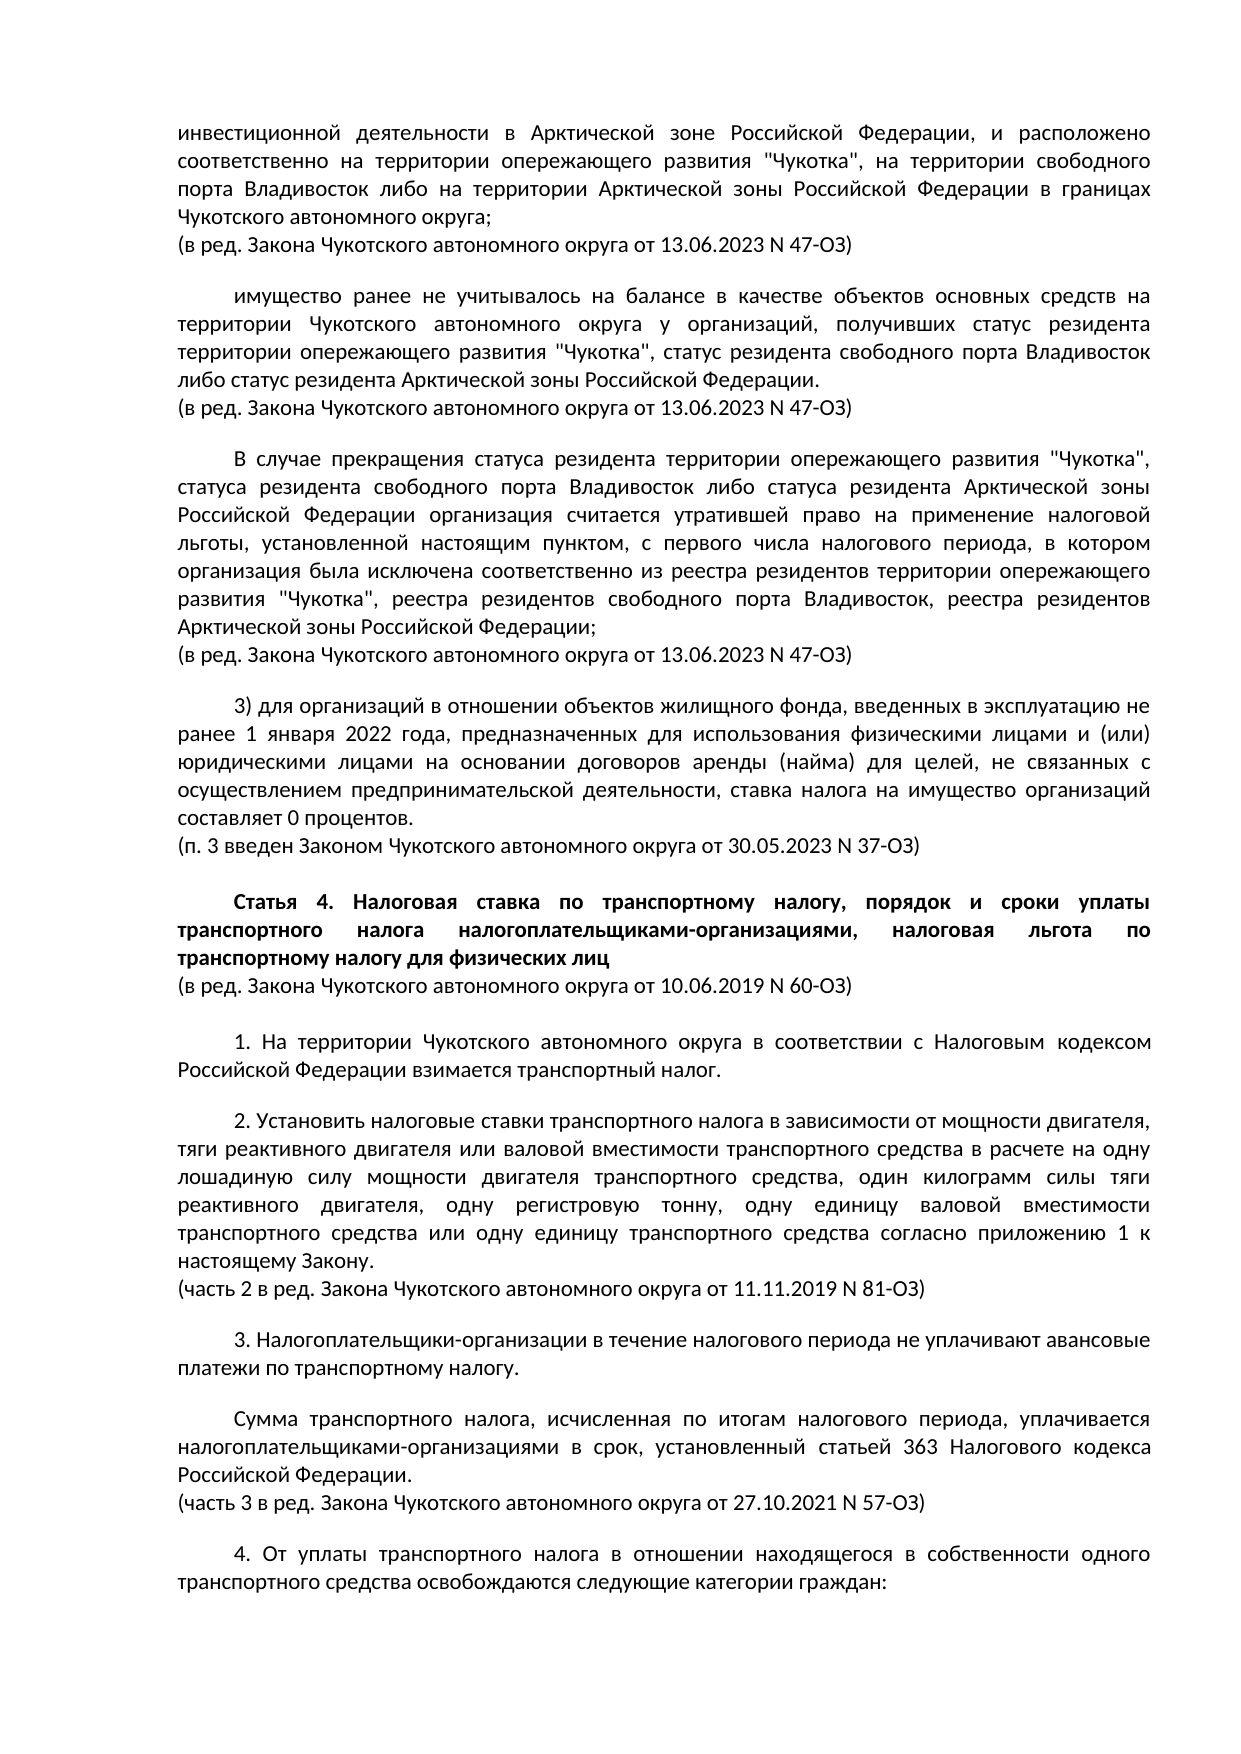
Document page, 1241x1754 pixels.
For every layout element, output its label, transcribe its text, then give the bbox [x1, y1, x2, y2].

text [177, 118, 1152, 230]
text (п. 3 введен Законом Чукотского автономного округа от 30.05.2023 N 37-ОЗ) [177, 831, 1152, 859]
text 3) для организаций в отношении объектов жилищного фонда, введенных в эксплуатацию не ранее 1 января 2022 года, предназначенных для использования физическими лицами и (или) юридическими лицами на основании договоров аренды (найма) для целей, не связанных с осуществлением предпринимательской деятельности, ставка налога на имущество организаций составляет 0 процентов. [177, 691, 1152, 831]
text (часть 2 в ред. Закона Чукотского автономного округа от 11.11.2019 N 81-ОЗ) [177, 1274, 1152, 1303]
text 2. Установить налоговые ставки транспортного налога в зависимости от мощности двигателя, тяги реактивного двигателя или валовой вместимости транспортного средства в расчете на одну лошадиную силу мощности двигателя транспортного средства, один килограмм силы тяги реактивного двигателя, одну регистровую тонну, одну единицу валовой вместимости транспортного средства или одну единицу транспортного средства согласно приложению 1 к настоящему Закону. [177, 1106, 1152, 1274]
text (в ред. Закона Чукотского автономного округа от 10.06.2019 N 60-ОЗ) [177, 971, 1152, 999]
text В случае прекращения статуса резидента территории опережающего развития "Чукотка", статуса резидента свободного порта Владивосток либо статуса резидента Арктической зоны Российской Федерации организация считается утратившей право на применение налоговой льготы, установленной настоящим пунктом, с первого числа налогового периода, в котором организация была исключена соответственно из реестра резидентов территории опережающего развития "Чукотка", реестра резидентов свободного порта Владивосток, реестра резидентов Арктической зоны Российской Федерации; [177, 444, 1152, 640]
text 4. От уплаты транспортного налога в отношении находящегося в собственности одного транспортного средства освобождаются следующие категории граждан: [177, 1539, 1152, 1596]
text Сумма транспортного налога, исчисленная по итогам налогового периода, уплачивается налогоплательщиками-организациями в срок, установленный статьей 363 Налогового кодекса Российской Федерации. [177, 1404, 1152, 1488]
text (в ред. Закона Чукотского автономного округа от 13.06.2023 N 47-ОЗ) [177, 230, 1152, 258]
text 1. На территории Чукотского автономного округа в соответствии с Налоговым кодексом Российской Федерации взимается транспортный налог. [177, 1027, 1152, 1083]
title Статья 4. Налоговая ставка по транспортному налогу, порядок и сроки уплаты транспортного налога налогоплательщиками-организациями, налоговая льгота по транспортному налогу для физических лиц [177, 887, 1152, 971]
text (в ред. Закона Чукотского автономного округа от 13.06.2023 N 47-ОЗ) [177, 393, 1152, 421]
text 3. Налогоплательщики-организации в течение налогового периода не уплачивают авансовые платежи по транспортному налогу. [177, 1326, 1152, 1382]
text (часть 3 в ред. Закона Чукотского автономного округа от 27.10.2021 N 57-ОЗ) [177, 1488, 1152, 1517]
text (в ред. Закона Чукотского автономного округа от 13.06.2023 N 47-ОЗ) [177, 640, 1152, 668]
text имущество ранее не учитывалось на балансе в качестве объектов основных средств на территории Чукотского автономного округа у организаций, получивших статус резидента территории опережающего развития "Чукотка", статус резидента свободного порта Владивосток либо статус резидента Арктической зоны Российской Федерации. [177, 281, 1152, 393]
